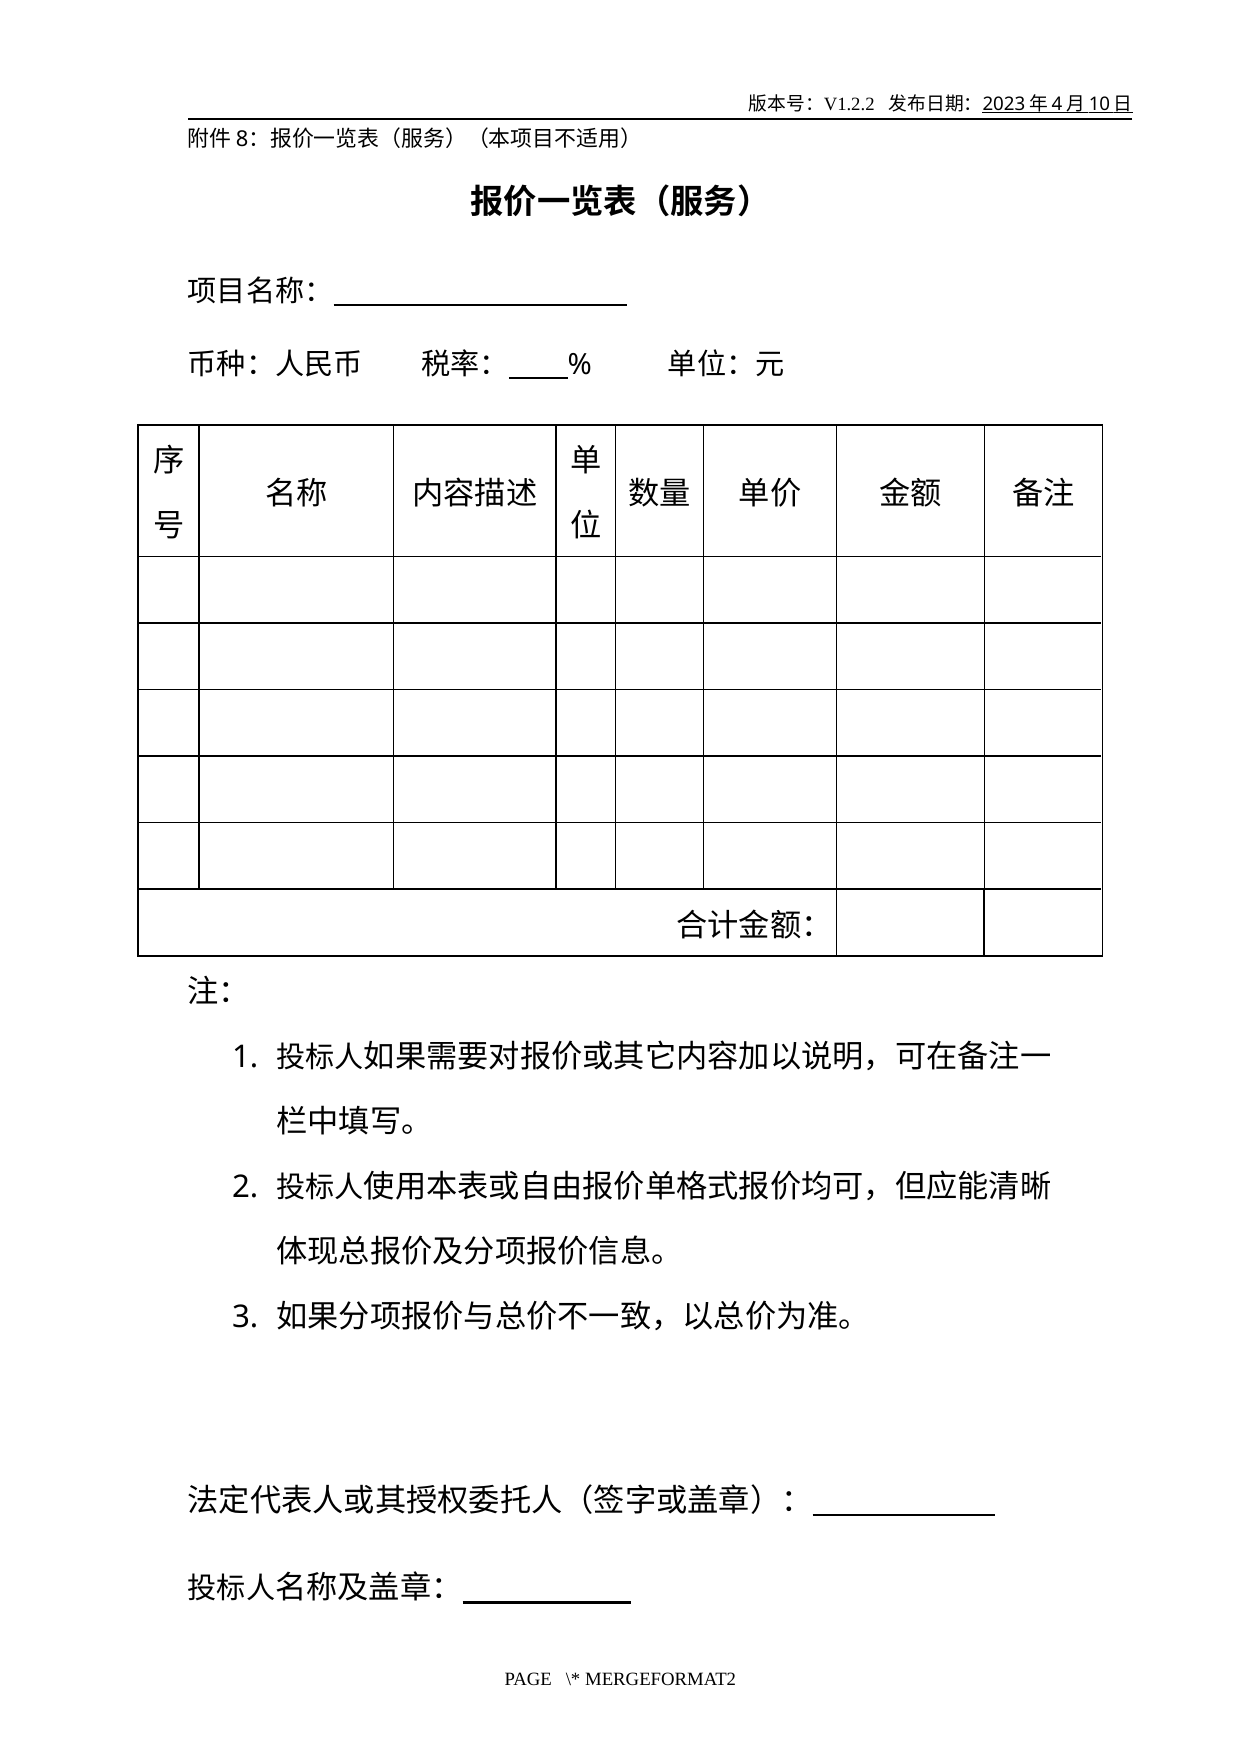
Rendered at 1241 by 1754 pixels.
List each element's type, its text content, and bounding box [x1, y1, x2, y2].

text 币种：人民币 税率： % 单位：元 [187, 329, 1053, 394]
text 报价一览表（服务） [187, 166, 1053, 231]
table_header 金额 [837, 426, 984, 556]
table_cell [837, 624, 984, 689]
text 投标人名称及盖章： [187, 1553, 1053, 1618]
table_header 数量 [616, 426, 703, 556]
table_cell [394, 690, 555, 755]
table_cell [616, 557, 703, 622]
table_cell [985, 556, 1102, 622]
list 如果分项报价与总价不一致，以总价为准。 [232, 1281, 1053, 1346]
table_cell [985, 622, 1102, 689]
table_cell [837, 557, 984, 622]
table_cell [394, 823, 555, 888]
table_cell [139, 557, 198, 622]
table_cell [616, 757, 703, 822]
table_header 单价 [704, 426, 836, 556]
table_cell [704, 624, 836, 689]
table_header 备注 [985, 426, 1102, 556]
table_cell [200, 557, 393, 622]
table_cell [985, 755, 1102, 822]
table_cell [616, 823, 703, 888]
table_cell [704, 557, 836, 622]
table_cell [985, 689, 1102, 755]
table_header 名称 [200, 426, 393, 556]
table_cell [557, 557, 615, 622]
text 注： [187, 957, 1053, 1021]
table_header 内容描述 [394, 426, 555, 556]
table_cell [139, 757, 198, 822]
table_cell [704, 757, 836, 822]
table_cell [557, 823, 615, 888]
table_cell [394, 624, 555, 689]
table_cell [985, 822, 1102, 888]
table_cell [200, 757, 393, 822]
table_cell [394, 757, 555, 822]
table_cell [837, 690, 984, 755]
table_cell [557, 690, 615, 755]
text 附件8：报价一览表（服务）（本项目不适用） [187, 121, 1053, 154]
table_cell [200, 624, 393, 689]
table_cell [837, 823, 984, 888]
table_cell [616, 624, 703, 689]
table_cell [200, 823, 393, 888]
table_cell [394, 557, 555, 622]
table_cell [557, 624, 615, 689]
table_cell [616, 690, 703, 755]
text 项目名称： [187, 256, 1053, 321]
table_cell [139, 823, 198, 888]
table_cell [704, 690, 836, 755]
table_cell [557, 757, 615, 822]
table_cell 合计金额： [139, 890, 836, 955]
table_cell [985, 888, 1102, 955]
table_header 序号 [139, 426, 198, 556]
table_cell [704, 823, 836, 888]
table_cell [837, 757, 984, 822]
list 投标人使用本表或自由报价单格式报价均可，但应能清晰体现总报价及分项报价信息。 [232, 1151, 1053, 1281]
text 法定代表人或其授权委托人（签字或盖章）： [187, 1465, 1053, 1530]
table_cell [837, 890, 983, 955]
table_cell [200, 690, 393, 755]
table_cell [139, 624, 198, 689]
list 投标人如果需要对报价或其它内容加以说明，可在备注一栏中填写。 [232, 1021, 1053, 1151]
table_cell [139, 690, 198, 755]
table_header 单位 [557, 426, 615, 556]
